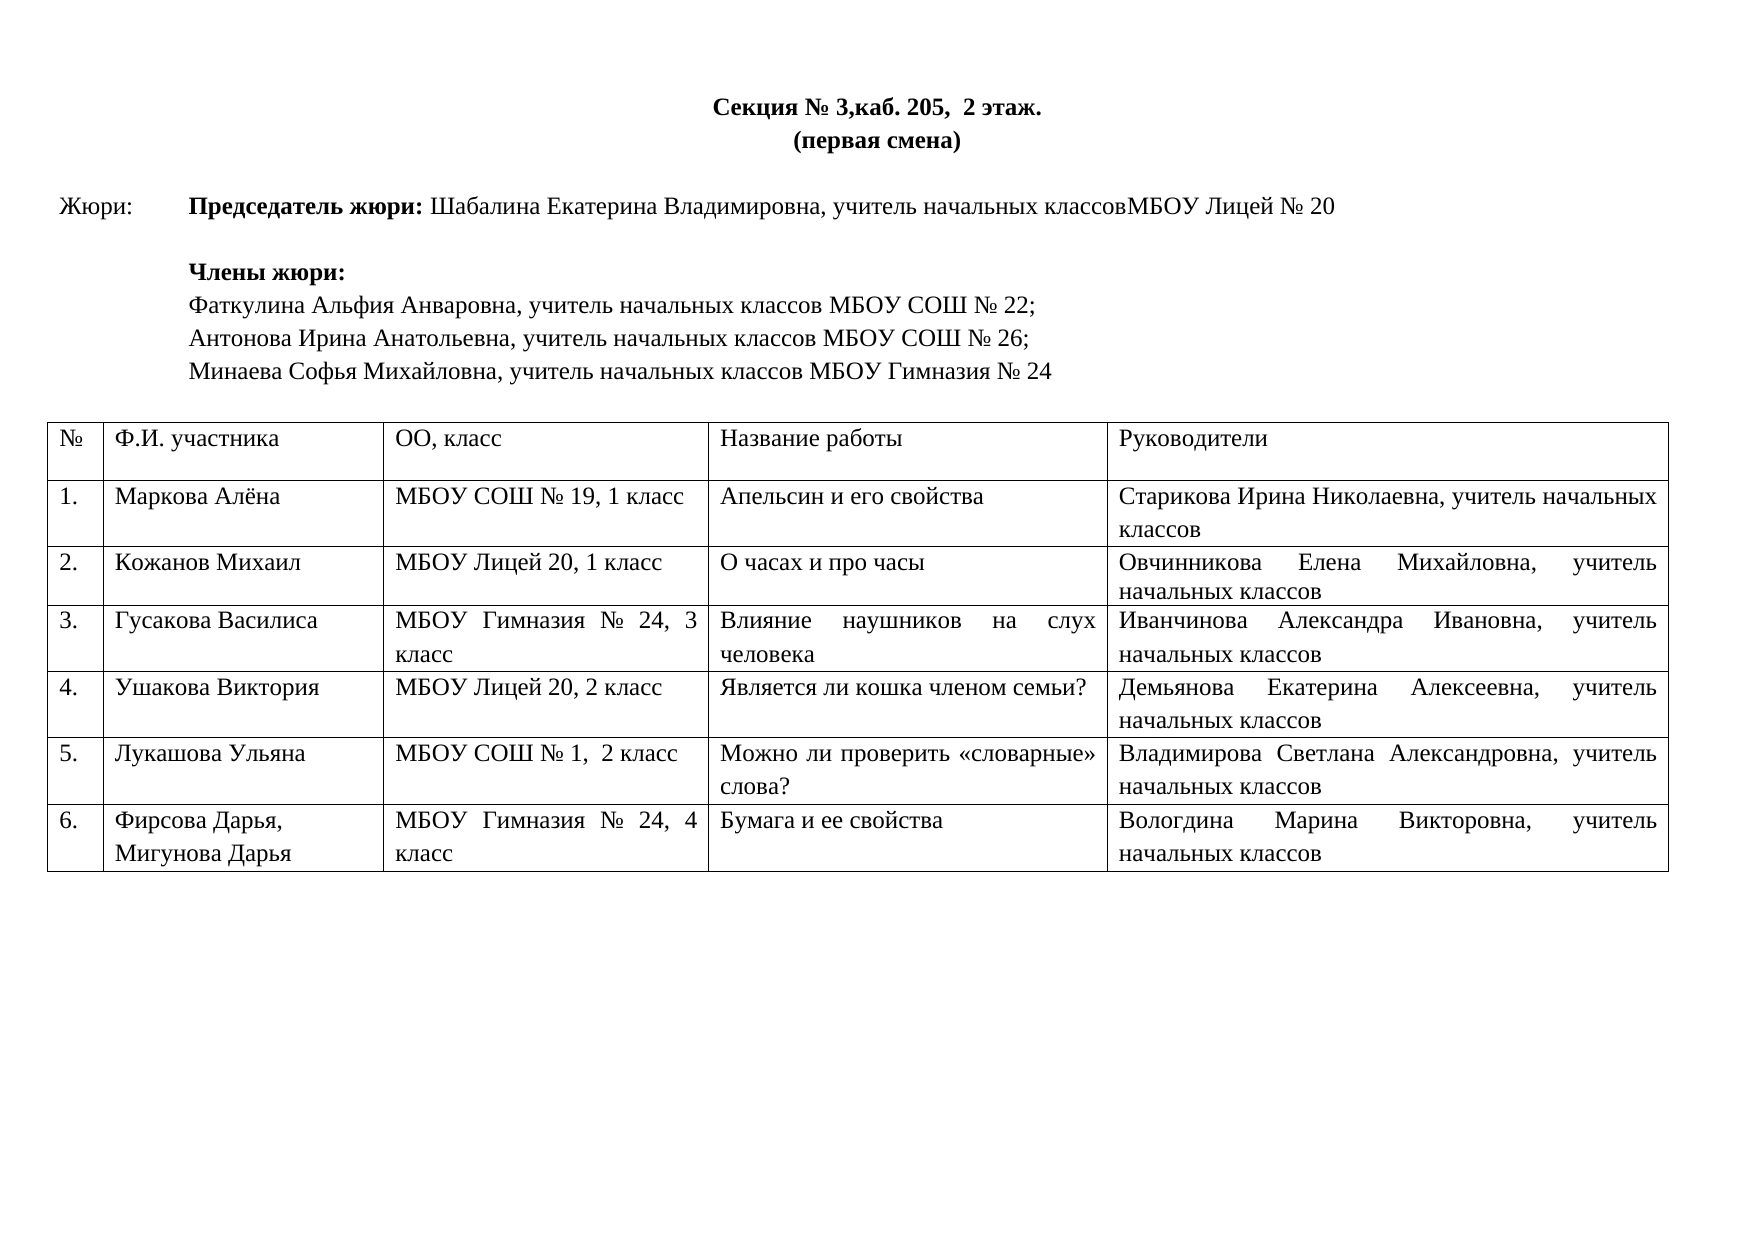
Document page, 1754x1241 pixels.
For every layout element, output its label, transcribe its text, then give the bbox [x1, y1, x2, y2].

table_cell Фирсова Дарья, Мигунова Дарья [104, 805, 383, 871]
table_cell МБОУ Лицей 20, 2 класс [384, 672, 708, 737]
table_cell [48, 606, 103, 671]
table_cell [48, 672, 103, 737]
table_cell ОО, класс [384, 423, 708, 480]
table_cell Маркова Алёна [104, 481, 383, 546]
table_cell Бумага и ее свойства [709, 805, 1107, 871]
table_cell [48, 481, 103, 546]
table_cell Ф.И. участника [104, 423, 383, 480]
table_cell № [48, 423, 103, 480]
table_cell [48, 738, 103, 804]
table_cell Овчинникова Елена Михайловна, учитель начальных классов [1108, 547, 1668, 604]
table_cell [48, 805, 103, 871]
table_cell Является ли кошка членом семьи? [709, 672, 1107, 737]
table_cell Демьянова Екатерина Алексеевна, учитель начальных классов [1108, 672, 1668, 737]
table_cell Влияние наушников на слух человека [709, 606, 1107, 671]
table_cell Вологдина Марина Викторовна, учитель начальных классов [1108, 805, 1668, 871]
table_cell МБОУ Гимназия № 24, 3 класс [384, 606, 708, 671]
table_cell Ушакова Виктория [104, 672, 383, 737]
table_header Председатель жюри: Шабалина Екатерина Владимировна, учитель начальных классовМБОУ Лицей № 20 Члены жюри: Фаткулина Альфия Анваровна, учитель начальных классов МБОУ СОШ № 22; Антонова Ирина Анатольевна, учитель начальных классов МБОУ СОШ № 26; Минаева Софья Михайловна, учитель начальных классов МБОУ Гимназия № 24 [177, 191, 1668, 422]
table_cell Кожанов Михаил [104, 547, 383, 604]
table_cell [48, 547, 103, 604]
table_cell Руководители [1108, 423, 1668, 480]
table_cell Иванчинова Александра Ивановна, учитель начальных классов [1108, 606, 1668, 671]
text (первая смена) [59, 125, 1695, 154]
table_cell МБОУ СОШ № 19, 1 класс [384, 481, 708, 546]
table_cell Владимирова Светлана Александровна, учитель начальных классов [1108, 738, 1668, 804]
table_cell Апельсин и его свойства [709, 481, 1107, 546]
table_cell МБОУ Гимназия № 24, 4 класс [384, 805, 708, 871]
table_header Жюри: [48, 191, 177, 422]
table_cell Можно ли проверить «словарные» слова? [709, 738, 1107, 804]
text Секция № 3,каб. 205, 2 этаж. [59, 92, 1695, 121]
table_cell О часах и про часы [709, 547, 1107, 604]
table_cell МБОУ СОШ № 1, 2 класс [384, 738, 708, 804]
table_cell МБОУ Лицей 20, 1 класс [384, 547, 708, 604]
table_cell Гусакова Василиса [104, 606, 383, 671]
table_cell Название работы [709, 423, 1107, 480]
table_cell Старикова Ирина Николаевна, учитель начальных классов [1108, 481, 1668, 546]
table_cell Лукашова Ульяна [104, 738, 383, 804]
